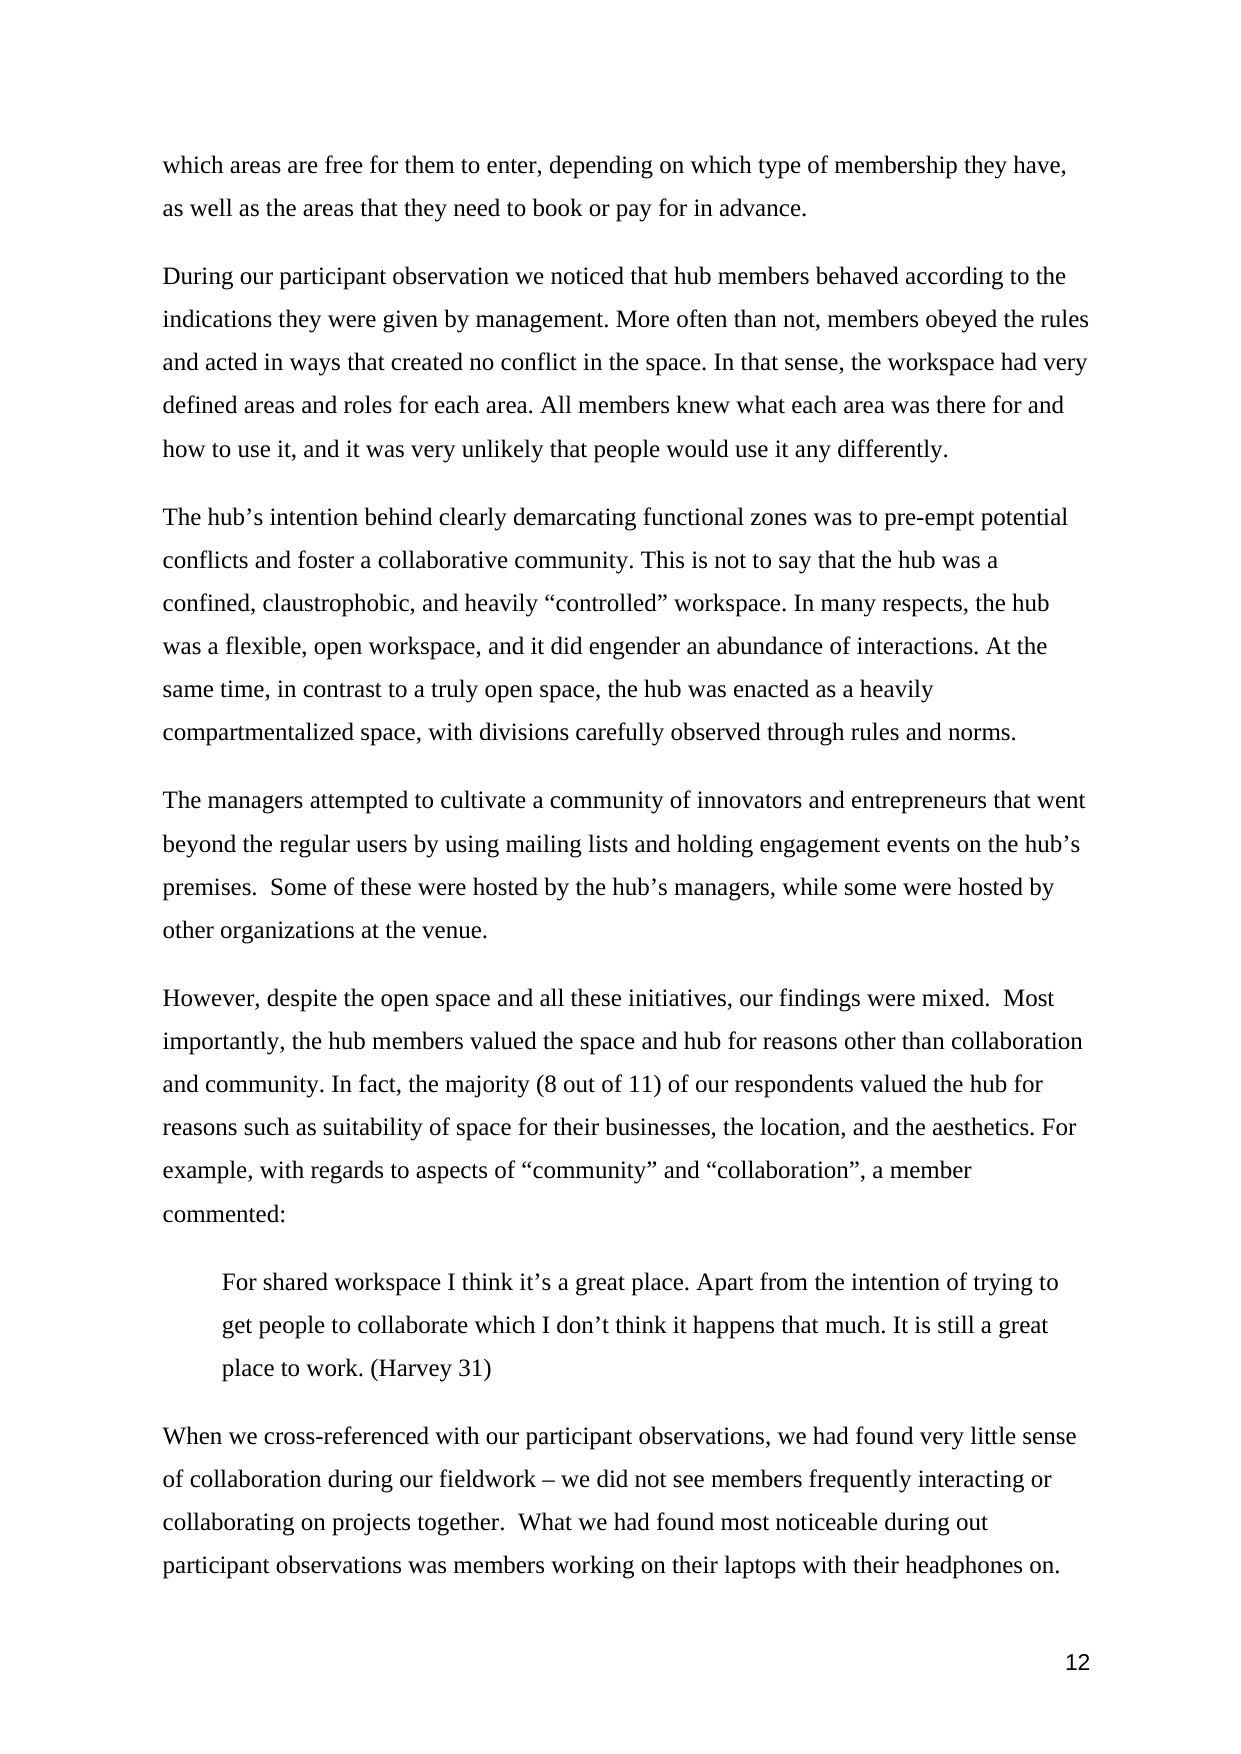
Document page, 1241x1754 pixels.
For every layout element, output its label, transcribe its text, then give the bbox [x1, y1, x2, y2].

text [162, 1421, 1090, 1579]
text However, despite the open space and all these initiatives, our findings were mixed. Most importantly, the hub members valued the space and hub for reasons other than collaboration and community. In fact, the majority (8 out of 11) of our respondents valued the hub for reasons such as suitability of space for their businesses, the location, and the aesthetics. For example, with regards to aspects of “community” and “collaboration”, a member commented: [162, 983, 1090, 1227]
text During our participant observation we noticed that hub members behaved according to the indications they were given by management. More often than not, members obeyed the rules and acted in ways that created no conflict in the space. In that sense, the workspace had very defined areas and roles for each area. All members knew what each area was there for and how to use it, and it was very unlikely that people would use it any differently. [162, 261, 1090, 462]
text The managers attempted to cultivate a community of innovators and entrepreneurs that went beyond the regular users by using mailing lists and holding engagement events on the hub’s premises. Some of these were hosted by the hub’s managers, while some were hosted by other organizations at the venue. [162, 786, 1090, 944]
text For shared workspace I think it’s a great place. Apart from the intention of trying to get people to collaborate which I don’t think it happens that much. It is still a great place to work. (Harvey 31) [222, 1267, 1090, 1382]
text The hub’s intention behind clearly demarcating functional zones was to pre-empt potential conflicts and foster a collaborative community. This is not to say that the hub was a confined, claustrophobic, and heavily “controlled” workspace. In many respects, the hub was a flexible, open workspace, and it did engender an abundance of interactions. At the same time, in contrast to a truly open space, the hub was enacted as a heavily compartmentalized space, with divisions carefully observed through rules and norms. [162, 502, 1090, 746]
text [162, 150, 1090, 222]
